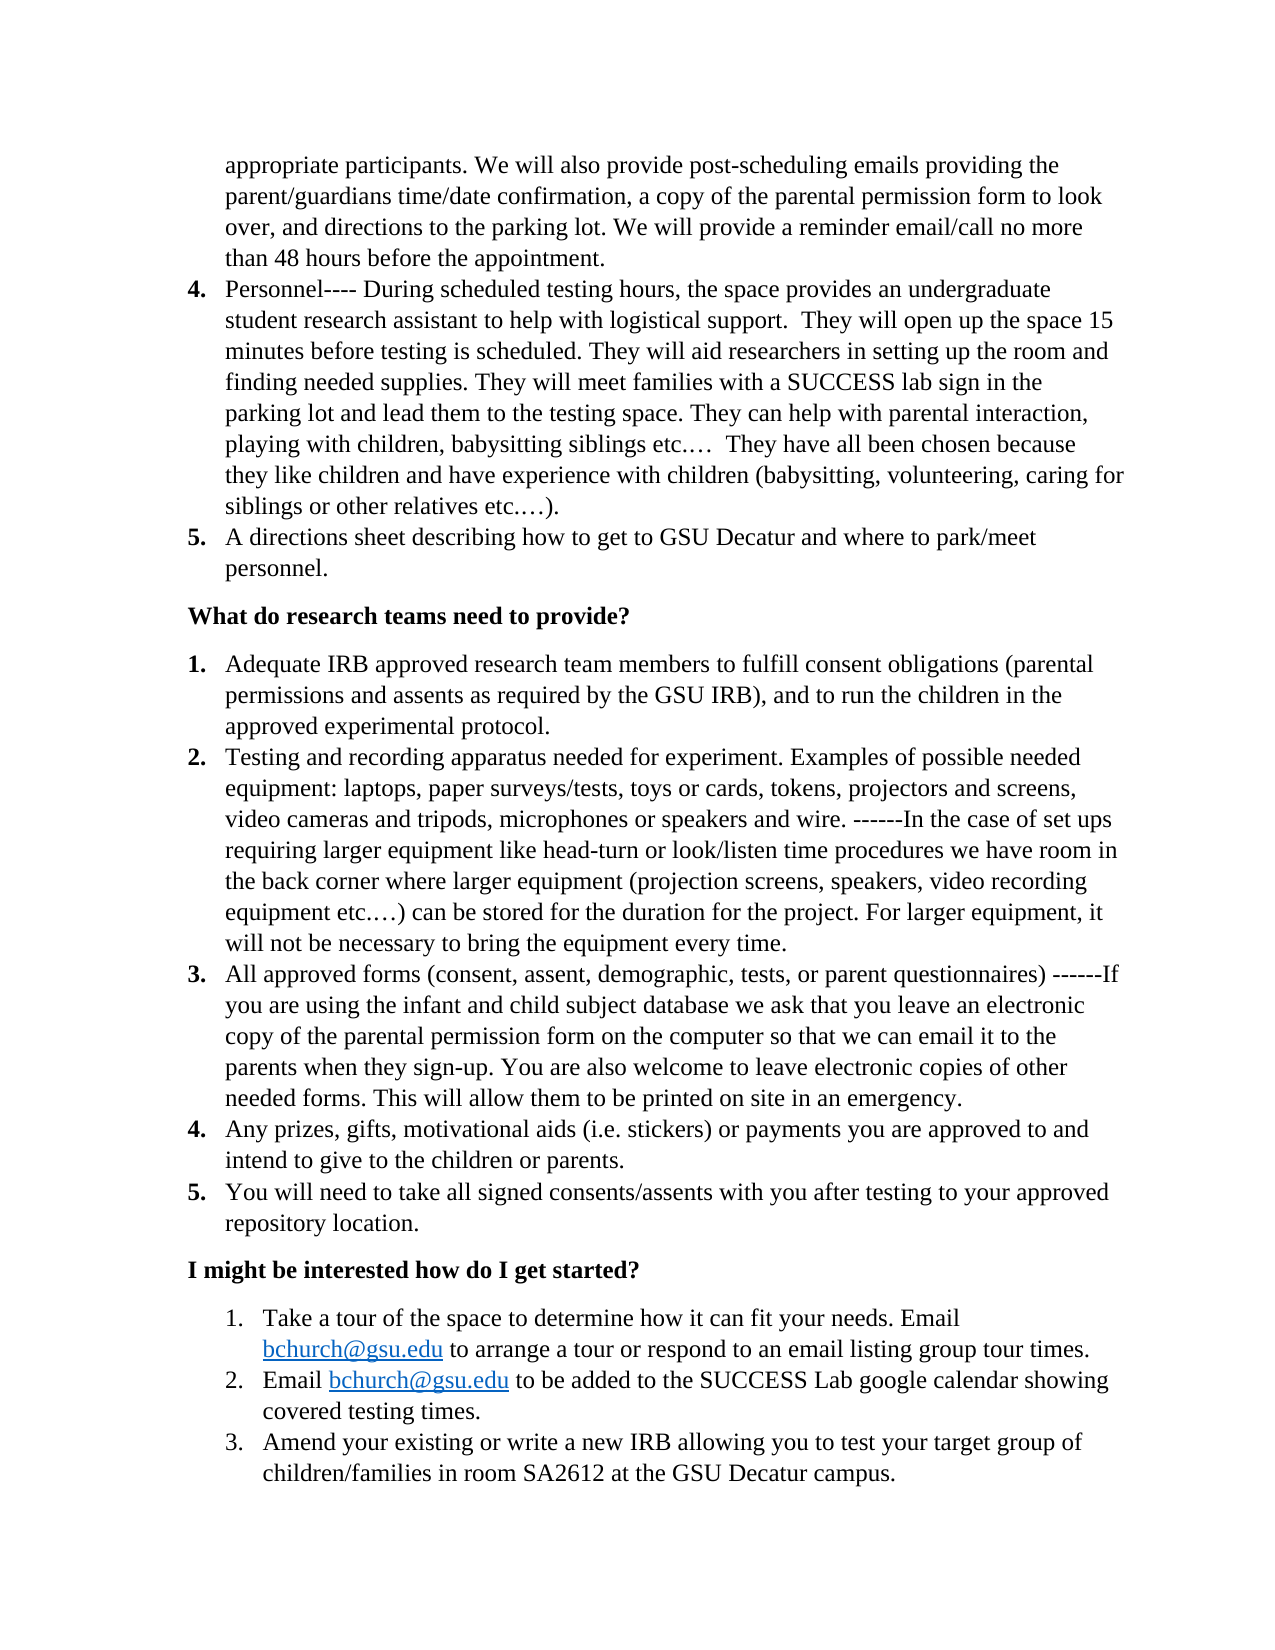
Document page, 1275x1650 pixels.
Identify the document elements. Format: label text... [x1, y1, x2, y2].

list You will need to take all signed consents/assents with you after testing to your approved repository location. [187, 1177, 1125, 1236]
list Take a tour of the space to determine how it can fit your needs. Email bchurch@gsu.edu to arrange a tour or respond to an email listing group tour times. [225, 1303, 1125, 1363]
text What do research teams need to provide? [187, 601, 1125, 630]
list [187, 150, 1125, 272]
list Adequate IRB approved research team members to fulfill consent obligations (parental permissions and assents as required by the GSU IRB), and to run the children in the approved experimental protocol. [187, 649, 1125, 740]
list Any prizes, gifts, motivational aids (i.e. stickers) or payments you are approved to and intend to give to the children or parents. [187, 1114, 1125, 1174]
list Email bchurch@gsu.edu to be added to the SUCCESS Lab google calendar showing covered testing times. [225, 1365, 1125, 1425]
list Testing and recording apparatus needed for experiment. Examples of possible needed equipment: laptops, paper surveys/tests, toys or cards, tokens, projectors and screens, video cameras and tripods, microphones or speakers and wire. ------In the case of set ups requiring larger equipment like head-turn or look/listen time procedures we have room in the back corner where larger equipment (projection screens, speakers, video recording equipment etc.…) can be stored for the duration for the project. For larger equipment, it will not be necessary to bring the equipment every time. [187, 742, 1125, 957]
list Personnel---- During scheduled testing hours, the space provides an undergraduate student research assistant to help with logistical support. They will open up the space 15 minutes before testing is scheduled. They will aid researchers in setting up the room and finding needed supplies. They will meet families with a SUCCESS lab sign in the parking lot and lead them to the testing space. They can help with parental interaction, playing with children, babysitting siblings etc.… They have all been chosen because they like children and have experience with children (babysitting, volunteering, caring for siblings or other relatives etc.…). [187, 274, 1125, 520]
list A directions sheet describing how to get to GSU Decatur and where to park/meet personnel. [187, 522, 1125, 582]
list Amend your existing or write a new IRB allowing you to test your target group of children/families in room SA2612 at the GSU Decatur campus. [225, 1427, 1125, 1487]
text I might be interested how do I get started? [187, 1255, 1125, 1284]
list All approved forms (consent, assent, demographic, tests, or parent questionnaires) ------If you are using the infant and child subject database we ask that you leave an electronic copy of the parental permission form on the computer so that we can email it to the parents when they sign-up. You are also welcome to leave electronic copies of other needed forms. This will allow them to be printed on site in an emergency. [187, 959, 1125, 1112]
